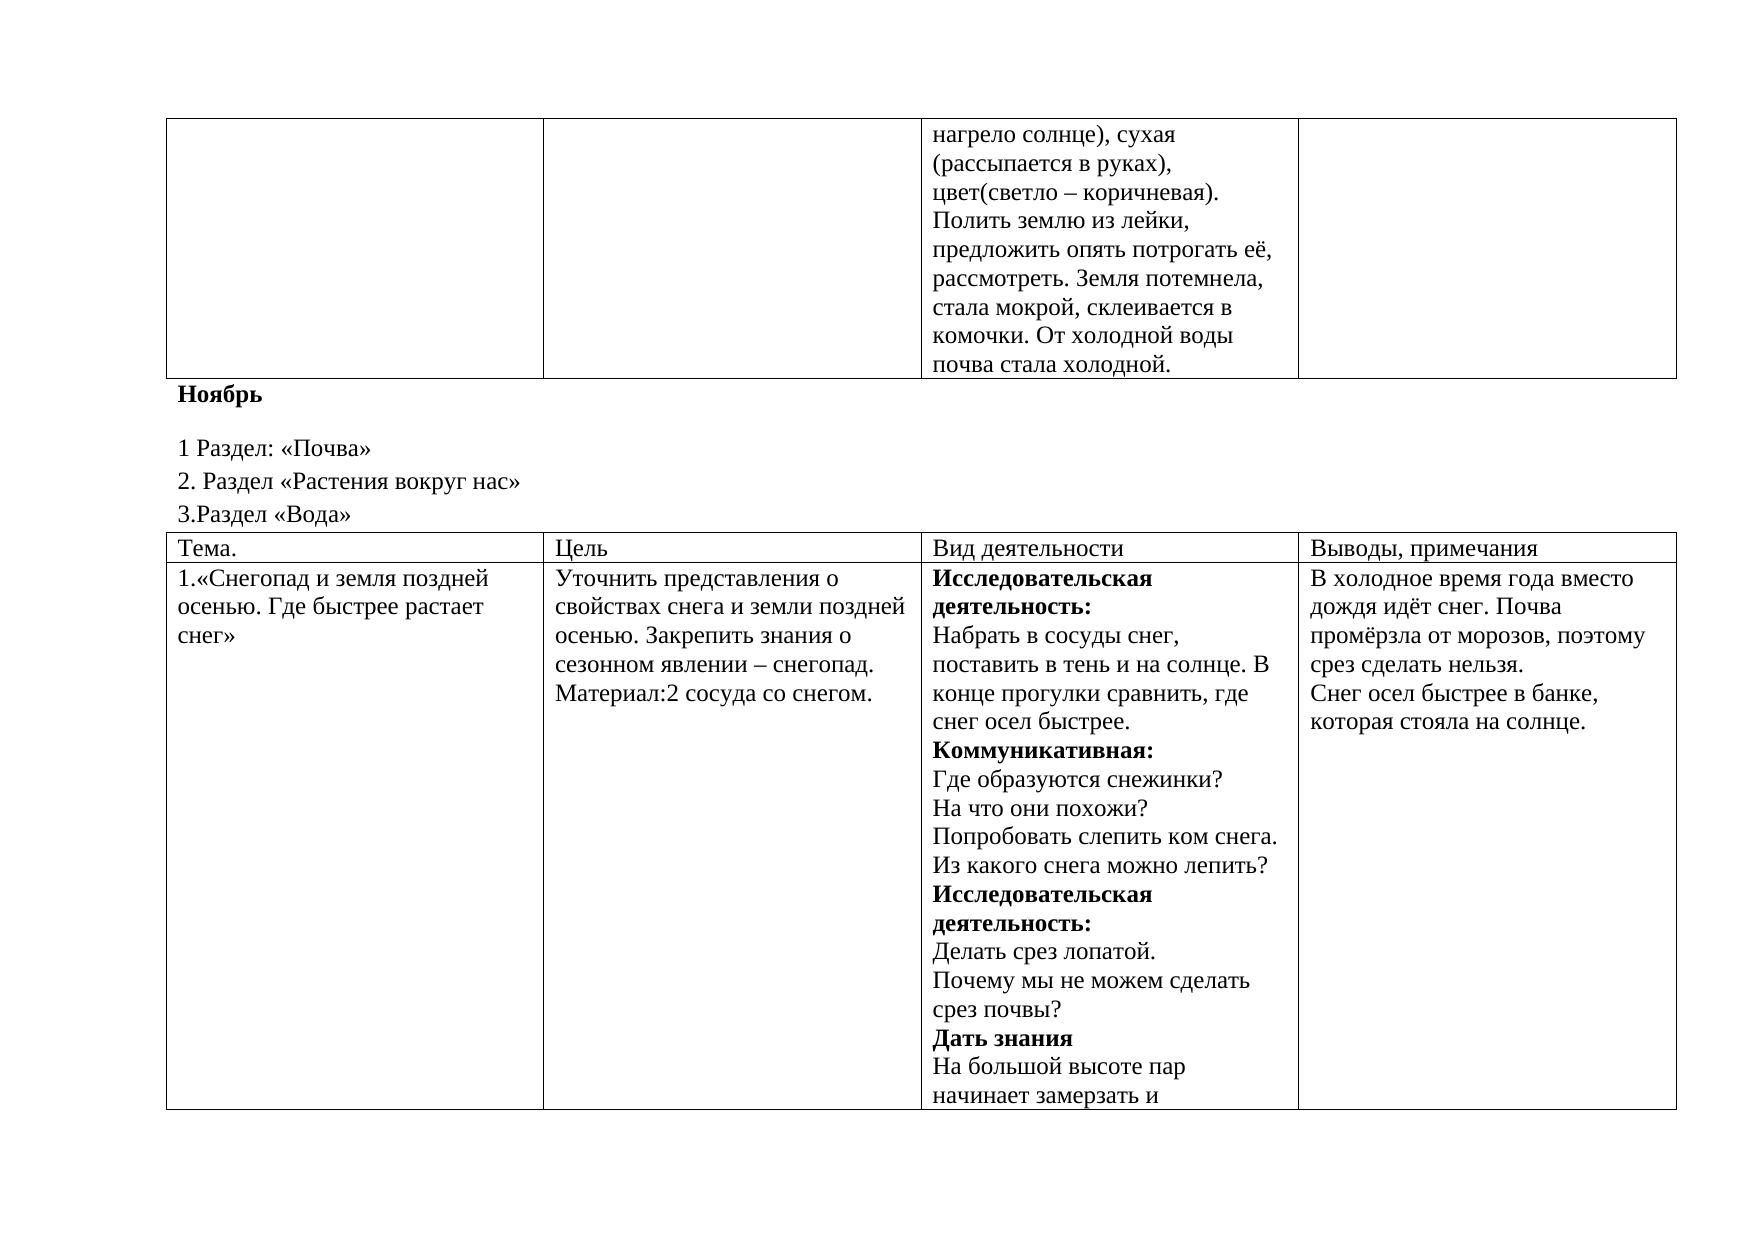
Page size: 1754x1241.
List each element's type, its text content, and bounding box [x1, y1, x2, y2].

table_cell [544, 563, 921, 1109]
text 2. Раздел «Растения вокруг нас» [177, 466, 1665, 494]
table_header Тема. [167, 533, 543, 562]
table_header Вид деятельности [922, 533, 1298, 562]
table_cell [544, 119, 921, 378]
text 3.Раздел «Вода» [177, 499, 1665, 528]
text Ноябрь [177, 379, 1665, 408]
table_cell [922, 119, 1298, 378]
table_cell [1299, 119, 1676, 378]
table_header Цель [544, 533, 921, 562]
table_header Выводы, примечания [1299, 533, 1676, 562]
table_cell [167, 563, 543, 1109]
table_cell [922, 563, 1298, 1109]
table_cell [1299, 563, 1676, 1109]
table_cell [167, 119, 543, 378]
text 1 Раздел: «Почва» [177, 433, 1665, 462]
